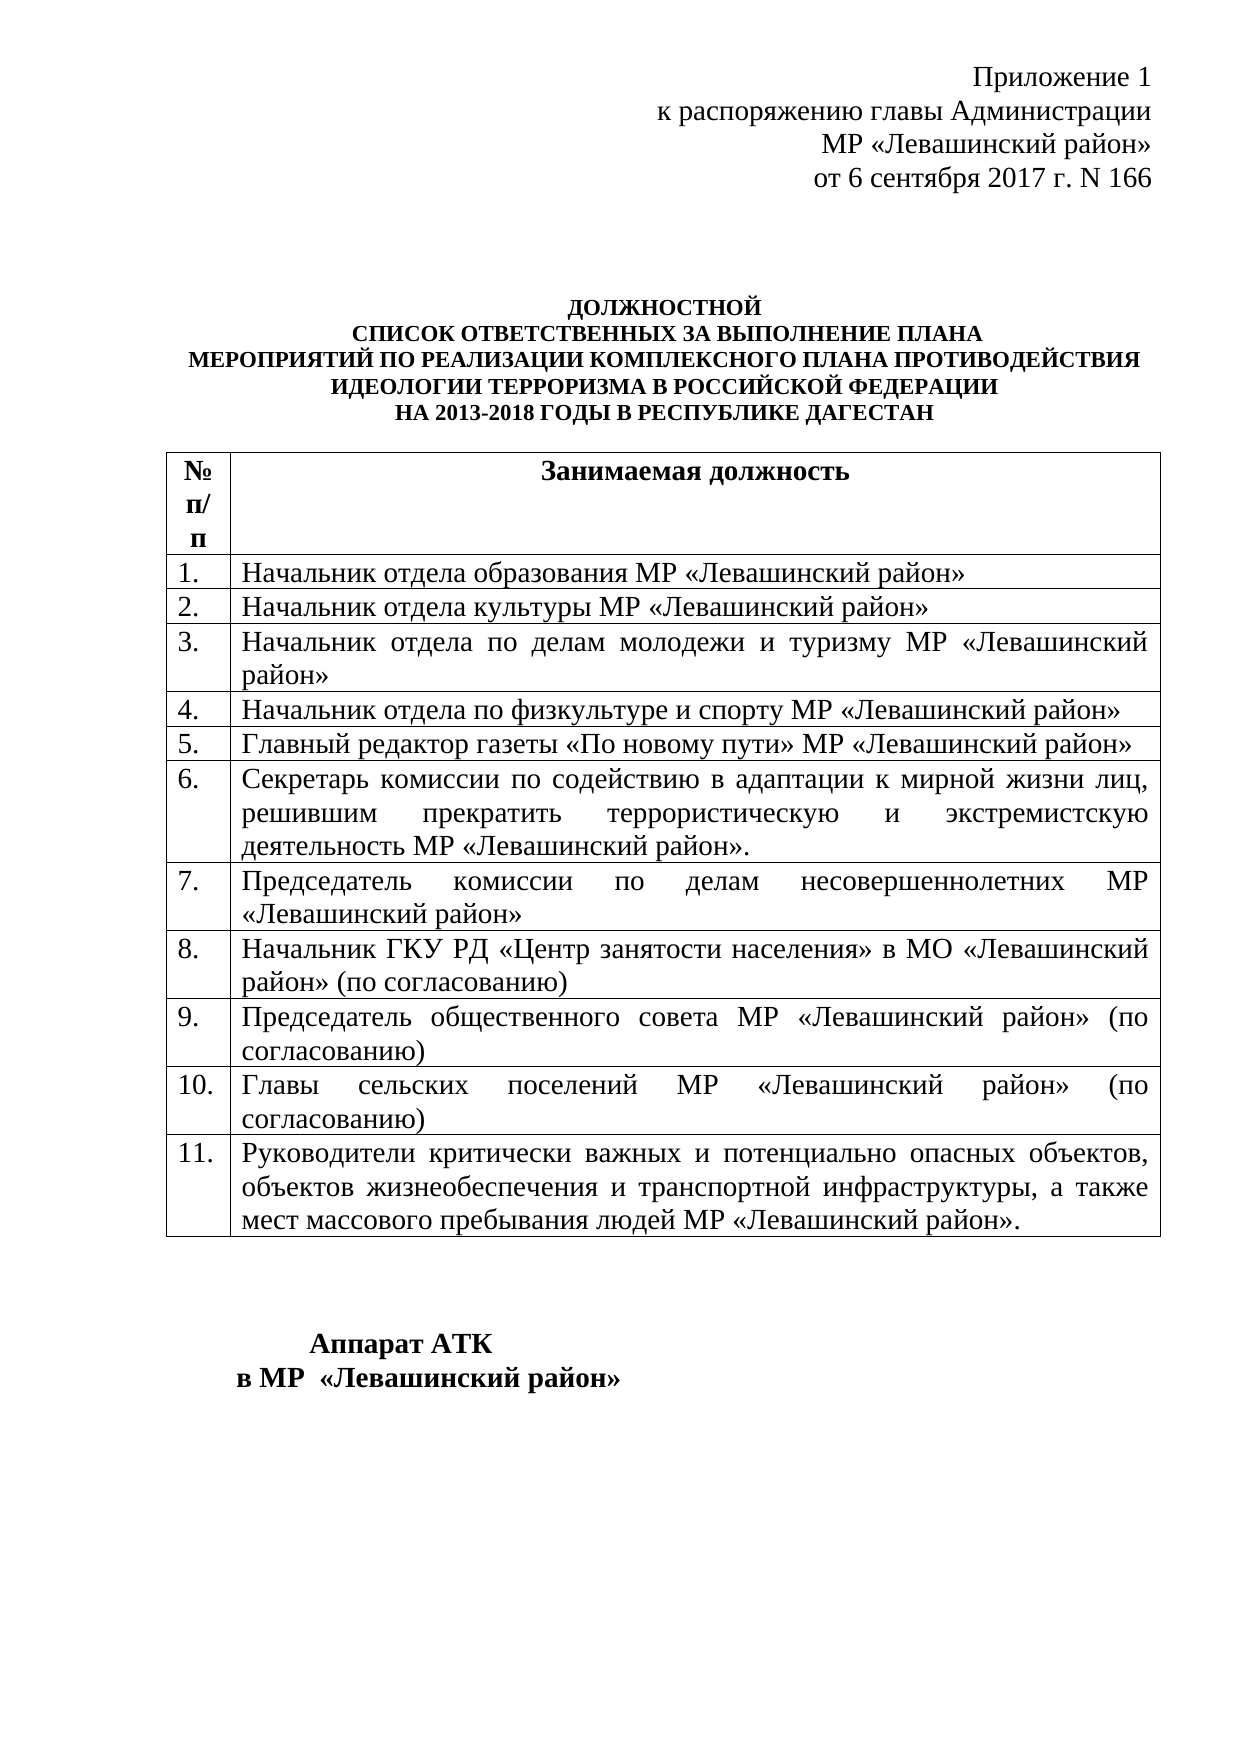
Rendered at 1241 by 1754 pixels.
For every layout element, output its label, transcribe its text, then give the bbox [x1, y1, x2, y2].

table_header № п/п [167, 453, 230, 554]
text от 6 сентября 2017 г. N 166 [177, 160, 1152, 193]
table_cell 8. [167, 931, 230, 998]
title НА 2013-2018 ГОДЫ В РЕСПУБЛИКЕ ДАГЕСТАН [177, 399, 1152, 426]
table_cell Главы сельских поселений МР «Левашинский район» (по согласованию) [231, 1067, 1160, 1134]
table_cell Председатель комиссии по делам несовершеннолетних МР «Левашинский район» [231, 863, 1160, 930]
table_cell Начальник отдела образования МР «Левашинский район» [231, 555, 1160, 588]
table_cell 5. [167, 727, 230, 760]
table_cell 3. [167, 624, 230, 691]
table_cell 7. [167, 863, 230, 930]
table_cell 6. [167, 761, 230, 862]
table_cell 9. [167, 999, 230, 1066]
table_cell 10. [167, 1067, 230, 1134]
title МЕРОПРИЯТИЙ ПО РЕАЛИЗАЦИИ КОМПЛЕКСНОГО ПЛАНА ПРОТИВОДЕЙСТВИЯ [177, 347, 1152, 373]
text МР «Левашинский район» [177, 126, 1152, 160]
table_header Занимаемая должность [231, 453, 1160, 554]
text Приложение 1 [177, 59, 1152, 93]
text к распоряжению главы Администрации [177, 93, 1152, 126]
title ИДЕОЛОГИИ ТЕРРОРИЗМА В РОССИЙСКОЙ ФЕДЕРАЦИИ [177, 373, 1152, 399]
table_cell Руководители критически важных и потенциально опасных объектов, объектов жизнеобеспечения и транспортной инфраструктуры, а также мест массового пребывания людей МР «Левашинский район». [231, 1135, 1160, 1236]
table_cell Начальник ГКУ РД «Центр занятости населения» в МО «Левашинский район» (по согласованию) [231, 931, 1160, 998]
text Аппарат АТК [177, 1327, 1152, 1360]
table_cell Начальник отдела по физкультуре и спорту МР «Левашинский район» [231, 692, 1160, 726]
table_cell Секретарь комиссии по содействию в адаптации к мирной жизни лиц, решившим прекратить террористическую и экстремистскую деятельность МР «Левашинский район». [231, 761, 1160, 862]
table_cell Начальник отдела по делам молодежи и туризму МР «Левашинский район» [231, 624, 1160, 691]
table_cell Председатель общественного совета МР «Левашинский район» (по согласованию) [231, 999, 1160, 1066]
table_cell 1. [167, 555, 230, 588]
title СПИСОК ОТВЕТСТВЕННЫХ ЗА ВЫПОЛНЕНИЕ ПЛАНА [177, 320, 1152, 347]
table_cell Главный редактор газеты «По новому пути» МР «Левашинский район» [231, 727, 1160, 760]
table_cell Начальник отдела культуры МР «Левашинский район» [231, 589, 1160, 623]
table_cell 2. [167, 589, 230, 623]
title ДОЛЖНОСТНОЙ [177, 294, 1152, 320]
table_cell 11. [167, 1135, 230, 1236]
text в МР «Левашинский район» [177, 1360, 1152, 1394]
table_cell 4. [167, 692, 230, 726]
